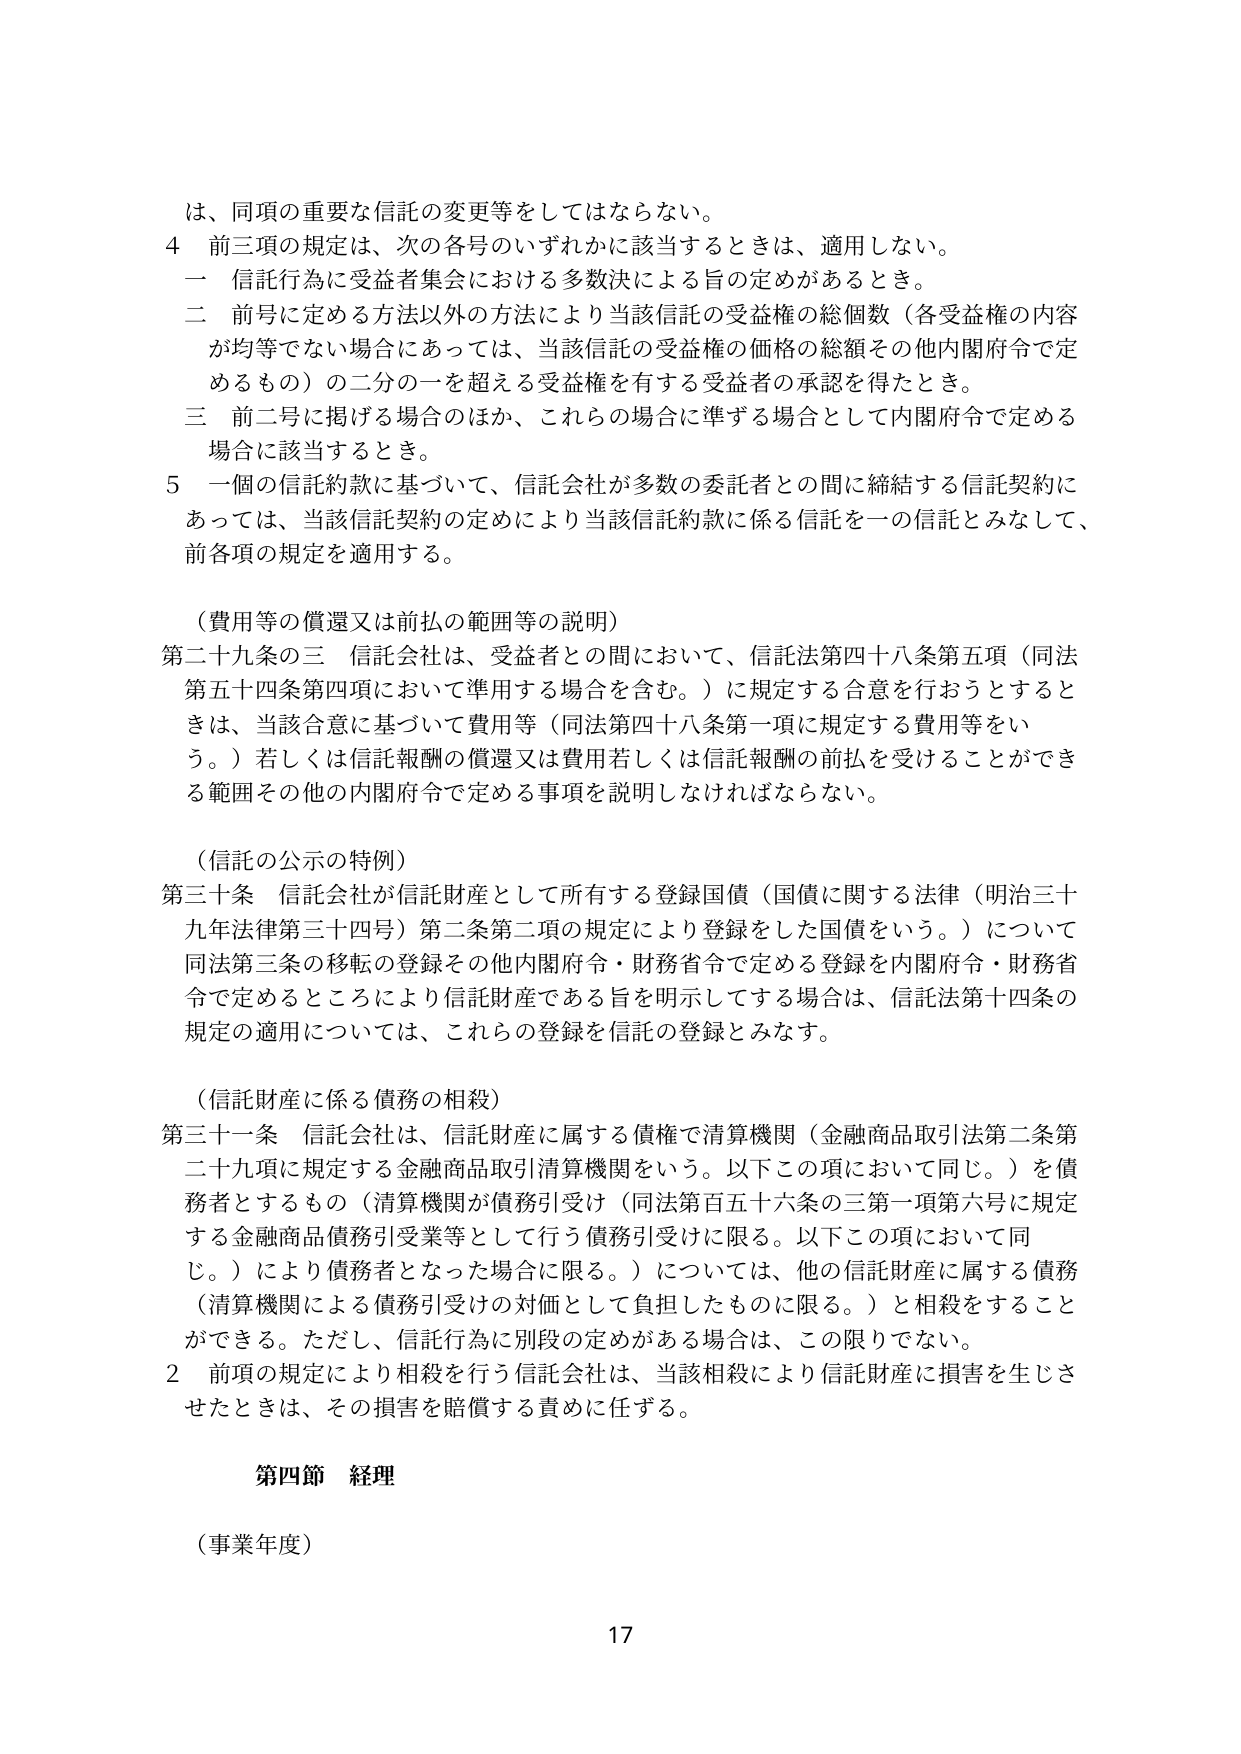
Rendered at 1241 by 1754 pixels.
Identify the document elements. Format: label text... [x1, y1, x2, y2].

text 第三十一条 信託会社は、信託財産に属する債権で清算機関（金融商品取引法第二条第二十九項に規定する金融商品取引清算機関をいう。以下この項において同じ。）を債務者とするもの（清算機関が債務引受け（同法第百五十六条の三第一項第六号に規定する金融商品債務引受業等として行う債務引受けに限る。以下この項において同じ。）により債務者となった場合に限る。）については、他の信託財産に属する債務（清算機関による債務引受けの対価として負担したものに限る。）と相殺をすることができる。ただし、信託行為に別段の定めがある場合は、この限りでない。 [161, 1116, 1079, 1355]
text 第二十九条の三 信託会社は、受益者との間において、信託法第四十八条第五項（同法第五十四条第四項において準用する場合を含む。）に規定する合意を行おうとするときは、当該合意に基づいて費用等（同法第四十八条第一項に規定する費用等をいう。）若しくは信託報酬の償還又は費用若しくは信託報酬の前払を受けることができる範囲その他の内閣府令で定める事項を説明しなければならない。 [161, 638, 1079, 809]
text ２ 前項の規定により相殺を行う信託会社は、当該相殺により信託財産に損害を生じさせたときは、その損害を賠償する責めに任ずる。 [161, 1355, 1079, 1424]
text ５ 一個の信託約款に基づいて、信託会社が多数の委託者との間に締結する信託契約にあっては、当該信託契約の定めにより当該信託約款に係る信託を一の信託とみなして、前各項の規定を適用する。 [161, 467, 1079, 569]
text 第四節 経理 [253, 1458, 1079, 1492]
text 第三十条 信託会社が信託財産として所有する登録国債（国債に関する法律（明治三十九年法律第三十四号）第二条第二項の規定により登録をした国債をいう。）について同法第三条の移転の登録その他内閣府令・財務省令で定める登録を内閣府令・財務省令で定めるところにより信託財産である旨を明示してする場合は、信託法第十四条の規定の適用については、これらの登録を信託の登録とみなす。 [161, 877, 1079, 1048]
text （事業年度） [184, 1526, 1079, 1560]
text （信託の公示の特例） [184, 843, 1079, 877]
text ４ 前三項の規定は、次の各号のいずれかに該当するときは、適用しない。 [161, 228, 1079, 262]
text 一 信託行為に受益者集会における多数決による旨の定めがあるとき。 [184, 262, 1079, 296]
text （費用等の償還又は前払の範囲等の説明） [184, 604, 1079, 638]
text 三 前二号に掲げる場合のほか、これらの場合に準ずる場合として内閣府令で定める場合に該当するとき。 [184, 399, 1079, 467]
text （信託財産に係る債務の相殺） [184, 1082, 1079, 1116]
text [161, 194, 1079, 228]
text 二 前号に定める方法以外の方法により当該信託の受益権の総個数（各受益権の内容が均等でない場合にあっては、当該信託の受益権の価格の総額その他内閣府令で定めるもの）の二分の一を超える受益権を有する受益者の承認を得たとき。 [184, 296, 1079, 399]
